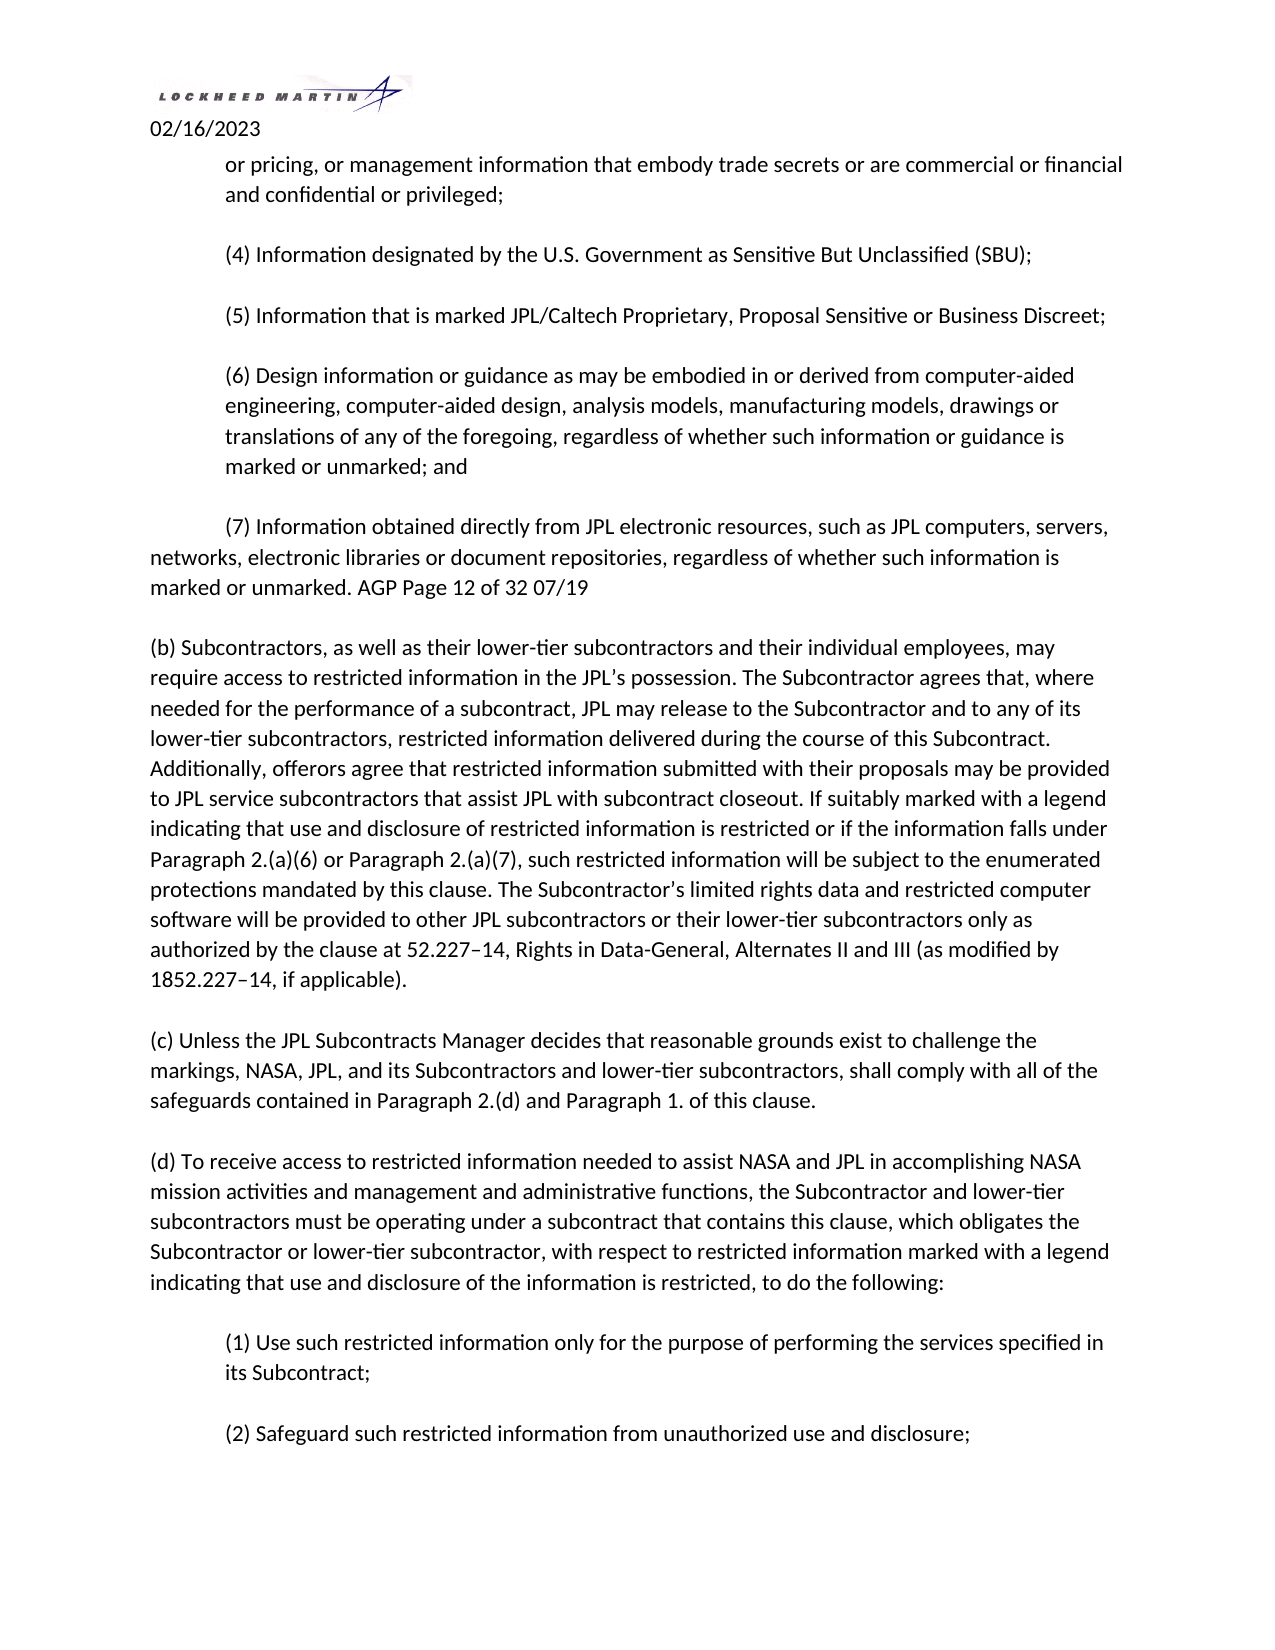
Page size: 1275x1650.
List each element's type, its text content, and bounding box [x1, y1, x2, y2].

list (2) Safeguard such restricted information from unauthorized use and disclosure; [225, 1419, 1125, 1447]
list (d) To receive access to restricted information needed to assist NASA and JPL in accomplishing NASA mission activities and management and administrative functions, the Subcontractor and lower-tier subcontractors must be operating under a subcontract that contains this clause, which obligates the Subcontractor or lower-tier subcontractor, with respect to restricted information marked with a legend indicating that use and disclosure of the information is restricted, to do the following: [150, 1147, 1125, 1296]
list (6) Design information or guidance as may be embodied in or derived from computer-aided engineering, computer-aided design, analysis models, manufacturing models, drawings or translations of any of the foregoing, regardless of whether such information or guidance is marked or unmarked; and [225, 361, 1125, 480]
list (5) Information that is marked JPL/Caltech Proprietary, Proposal Sensitive or Business Discreet; [150, 301, 1125, 329]
list (4) Information designated by the U.S. Government as Sensitive But Unclassified (SBU); [150, 241, 1125, 269]
list (1) Use such restricted information only for the purpose of performing the services specified in its Subcontract; [225, 1328, 1125, 1386]
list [225, 150, 1125, 208]
list (7) Information obtained directly from JPL electronic resources, such as JPL computers, servers, networks, electronic libraries or document repositories, regardless of whether such information is marked or unmarked. AGP Page 12 of 32 07/19 [150, 512, 1125, 601]
list (c) Unless the JPL Subcontracts Manager decides that reasonable grounds exist to challenge the markings, NASA, JPL, and its Subcontractors and lower-tier subcontractors, shall comply with all of the safeguards contained in Paragraph 2.(d) and Paragraph 1. of this clause. [150, 1026, 1125, 1114]
list (b) Subcontractors, as well as their lower-tier subcontractors and their individual employees, may require access to restricted information in the JPL’s possession. The Subcontractor agrees that, where needed for the performance of a subcontract, JPL may release to the Subcontractor and to any of its lower-tier subcontractors, restricted information delivered during the course of this Subcontract. Additionally, offerors agree that restricted information submitted with their proposals may be provided to JPL service subcontractors that assist JPL with subcontract closeout. If suitably marked with a legend indicating that use and disclosure of restricted information is restricted or if the information falls under Paragraph 2.(a)(6) or Paragraph 2.(a)(7), such restricted information will be subject to the enumerated protections mandated by this clause. The Subcontractor’s limited rights data and restricted computer software will be provided to other JPL subcontractors or their lower-tier subcontractors only as authorized by the clause at 52.227–14, Rights in Data-General, Alternates II and III (as modified by 1852.227–14, if applicable). [150, 633, 1125, 994]
picture [150, 75, 413, 114]
